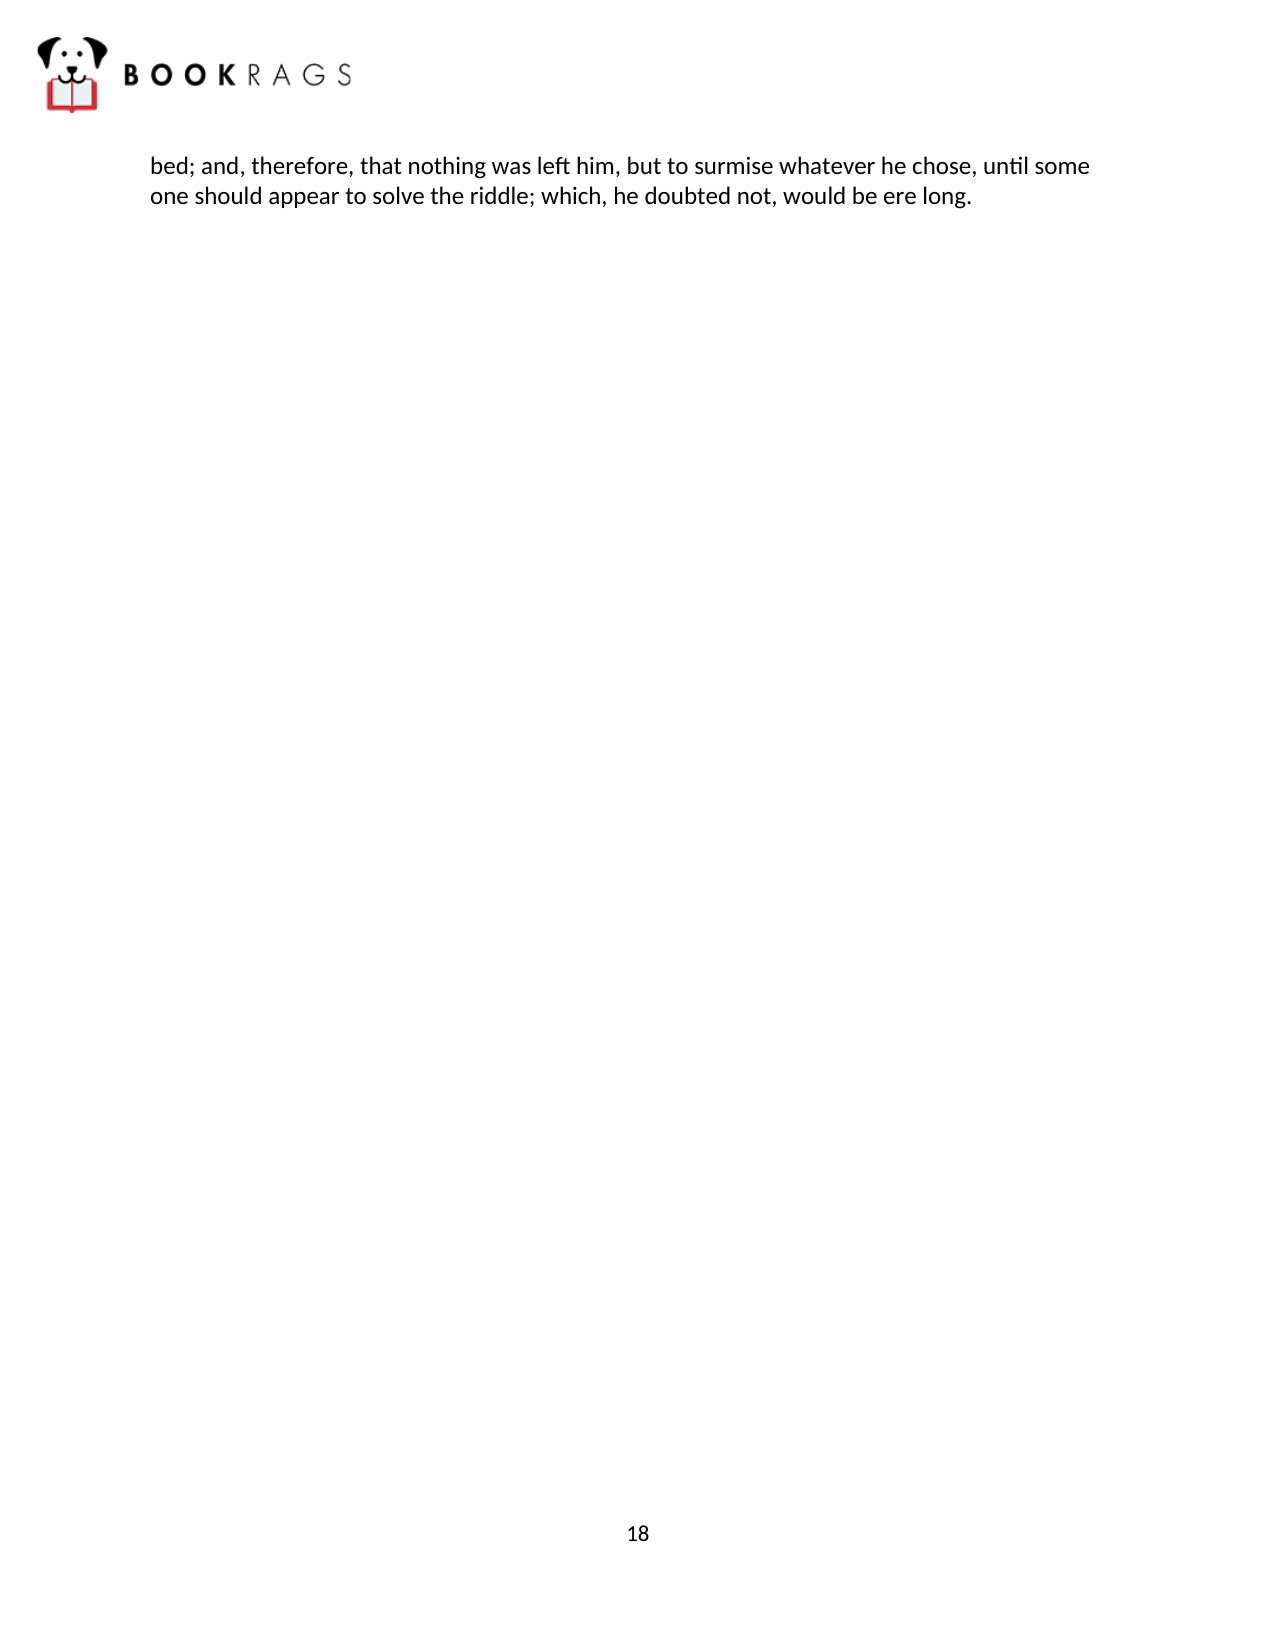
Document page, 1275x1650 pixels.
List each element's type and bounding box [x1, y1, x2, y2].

text [150, 150, 1125, 211]
picture [37, 37, 351, 113]
